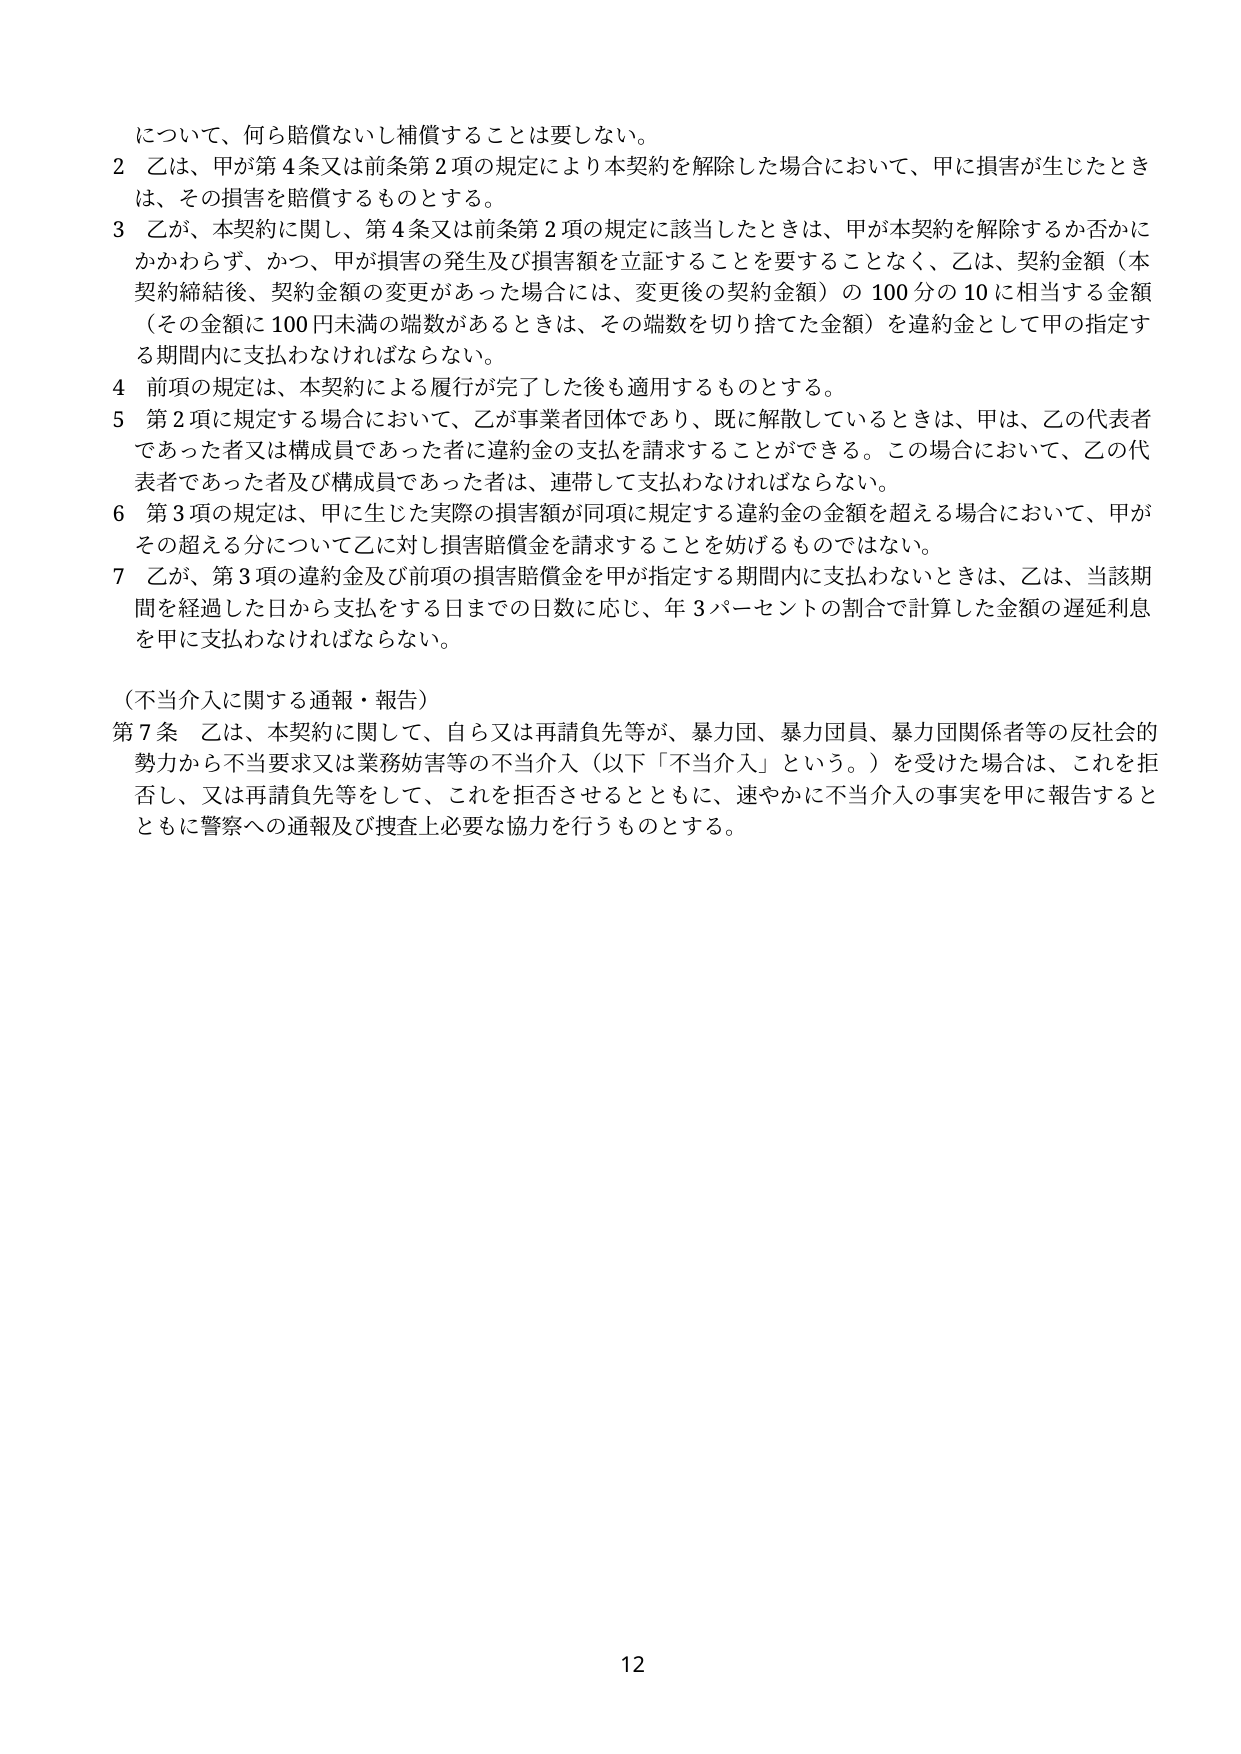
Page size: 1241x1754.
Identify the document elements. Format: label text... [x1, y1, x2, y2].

text （不当介入に関する通報・報告） [112, 684, 1153, 715]
text 第7条 乙は、本契約に関して、自ら又は再請負先等が、暴力団、暴力団員、暴力団関係者等の反社会的勢力から不当要求又は業務妨害等の不当介入（以下「不当介入」という。）を受けた場合は、これを拒否し、又は再請負先等をして、これを拒否させるとともに、速やかに不当介入の事実を甲に報告するとともに警察への通報及び捜査上必要な協力を行うものとする。 [112, 715, 1161, 841]
text 7 乙が、第3項の違約金及び前項の損害賠償金を甲が指定する期間内に支払わないときは、乙は、当該期間を経過した日から支払をする日までの日数に応じ、年3パーセントの割合で計算した金額の遅延利息を甲に支払わなければならない。 [112, 559, 1153, 654]
text 2 乙は、甲が第4条又は前条第2項の規定により本契約を解除した場合において、甲に損害が生じたときは、その損害を賠償するものとする。 [112, 149, 1153, 213]
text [112, 118, 1153, 149]
text 5 第2項に規定する場合において、乙が事業者団体であり、既に解散しているときは、甲は、乙の代表者であった者又は構成員であった者に違約金の支払を請求することができる。この場合において、乙の代表者であった者及び構成員であった者は、連帯して支払わなければならない。 [112, 402, 1153, 496]
text 3 乙が、本契約に関し、第4条又は前条第2項の規定に該当したときは、甲が本契約を解除するか否かにかかわらず、かつ、甲が損害の発生及び損害額を立証することを要することなく、乙は、契約金額（本契約締結後、契約金額の変更があった場合には、変更後の契約金額）の100分の10に相当する金額（その金額に100円未満の端数があるときは、その端数を切り捨てた金額）を違約金として甲の指定する期間内に支払わなければならない。 [112, 213, 1153, 370]
text 4 前項の規定は、本契約による履行が完了した後も適用するものとする。 [112, 370, 1153, 402]
text 6 第3項の規定は、甲に生じた実際の損害額が同項に規定する違約金の金額を超える場合において、甲がその超える分について乙に対し損害賠償金を請求することを妨げるものではない。 [112, 496, 1153, 559]
